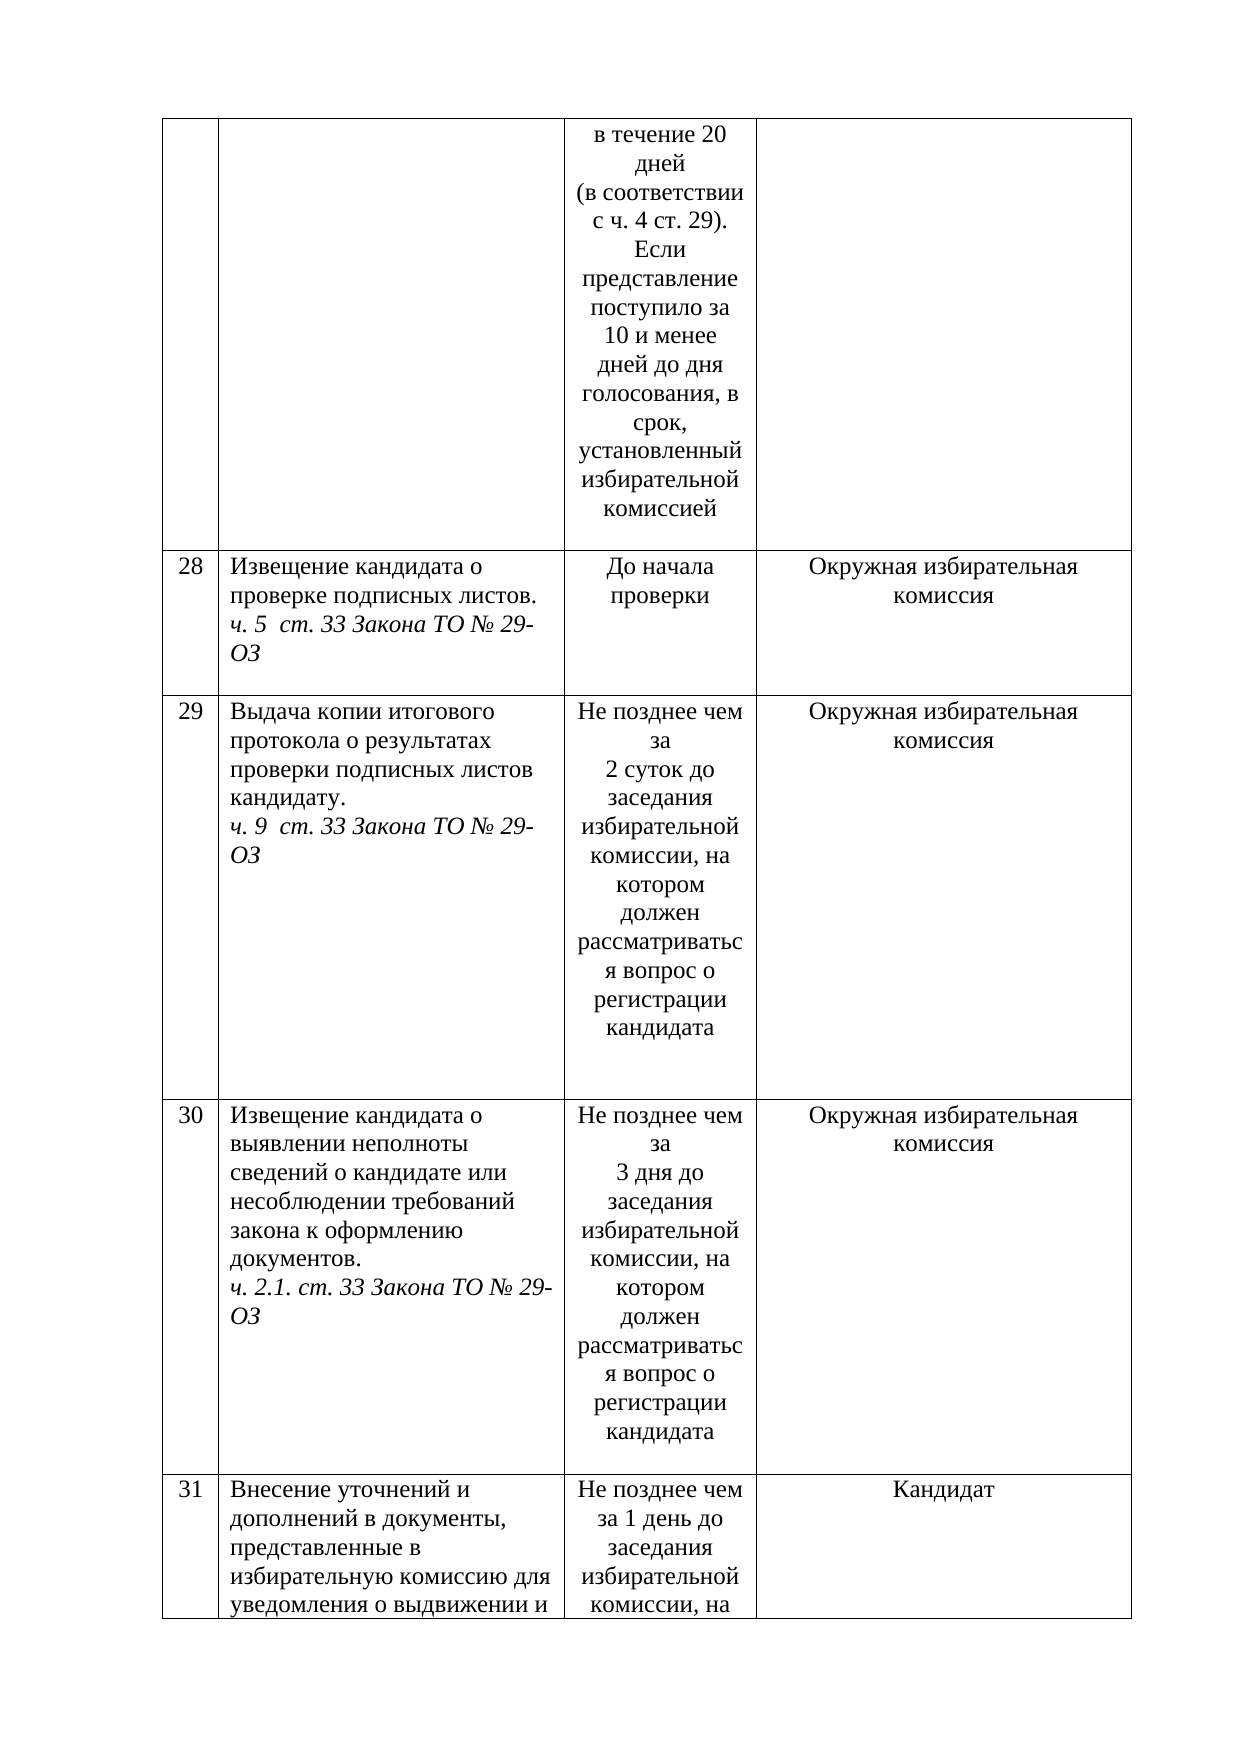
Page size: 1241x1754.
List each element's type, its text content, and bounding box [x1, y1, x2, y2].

table_cell 31 [163, 1475, 218, 1618]
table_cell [565, 119, 756, 550]
table_cell 28 [163, 551, 218, 695]
table_cell Кандидат [757, 1475, 1131, 1618]
table_cell Извещение кандидата о выявлении неполноты сведений о кандидате или несоблюдении требований закона к оформлению документов. ч. 2.1. ст. 33 Закона ТО № 29-ОЗ [219, 1100, 564, 1473]
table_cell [219, 119, 564, 550]
table_cell 27 [163, 119, 218, 550]
table_cell Выдача копии итогового протокола о результатах проверки подписных листов кандидату. ч. 9 ст. 33 Закона ТО № 29-ОЗ [219, 696, 564, 1099]
table_cell Окружная избирательная комиссия [757, 696, 1131, 1099]
table_cell 30 [163, 1100, 218, 1473]
table_cell 29 [163, 696, 218, 1099]
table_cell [565, 1475, 756, 1618]
table_cell Окружная избирательная комиссия [757, 551, 1131, 695]
table_cell Окружная избирательная комиссия [757, 1100, 1131, 1473]
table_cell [219, 1475, 564, 1618]
table_cell Извещение кандидата о проверке подписных листов. ч. 5 ст. 33 Закона ТО № 29-ОЗ [219, 551, 564, 695]
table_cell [757, 119, 1131, 550]
table_cell Не позднее чем за 3 дня до заседания избирательной комиссии, на котором должен рассматриваться вопрос о регистрации кандидата [565, 1100, 756, 1473]
table_cell Не позднее чем за 2 суток до заседания избирательной комиссии, на котором должен рассматриваться вопрос о регистрации кандидата [565, 696, 756, 1099]
table_cell До начала проверки [565, 551, 756, 695]
